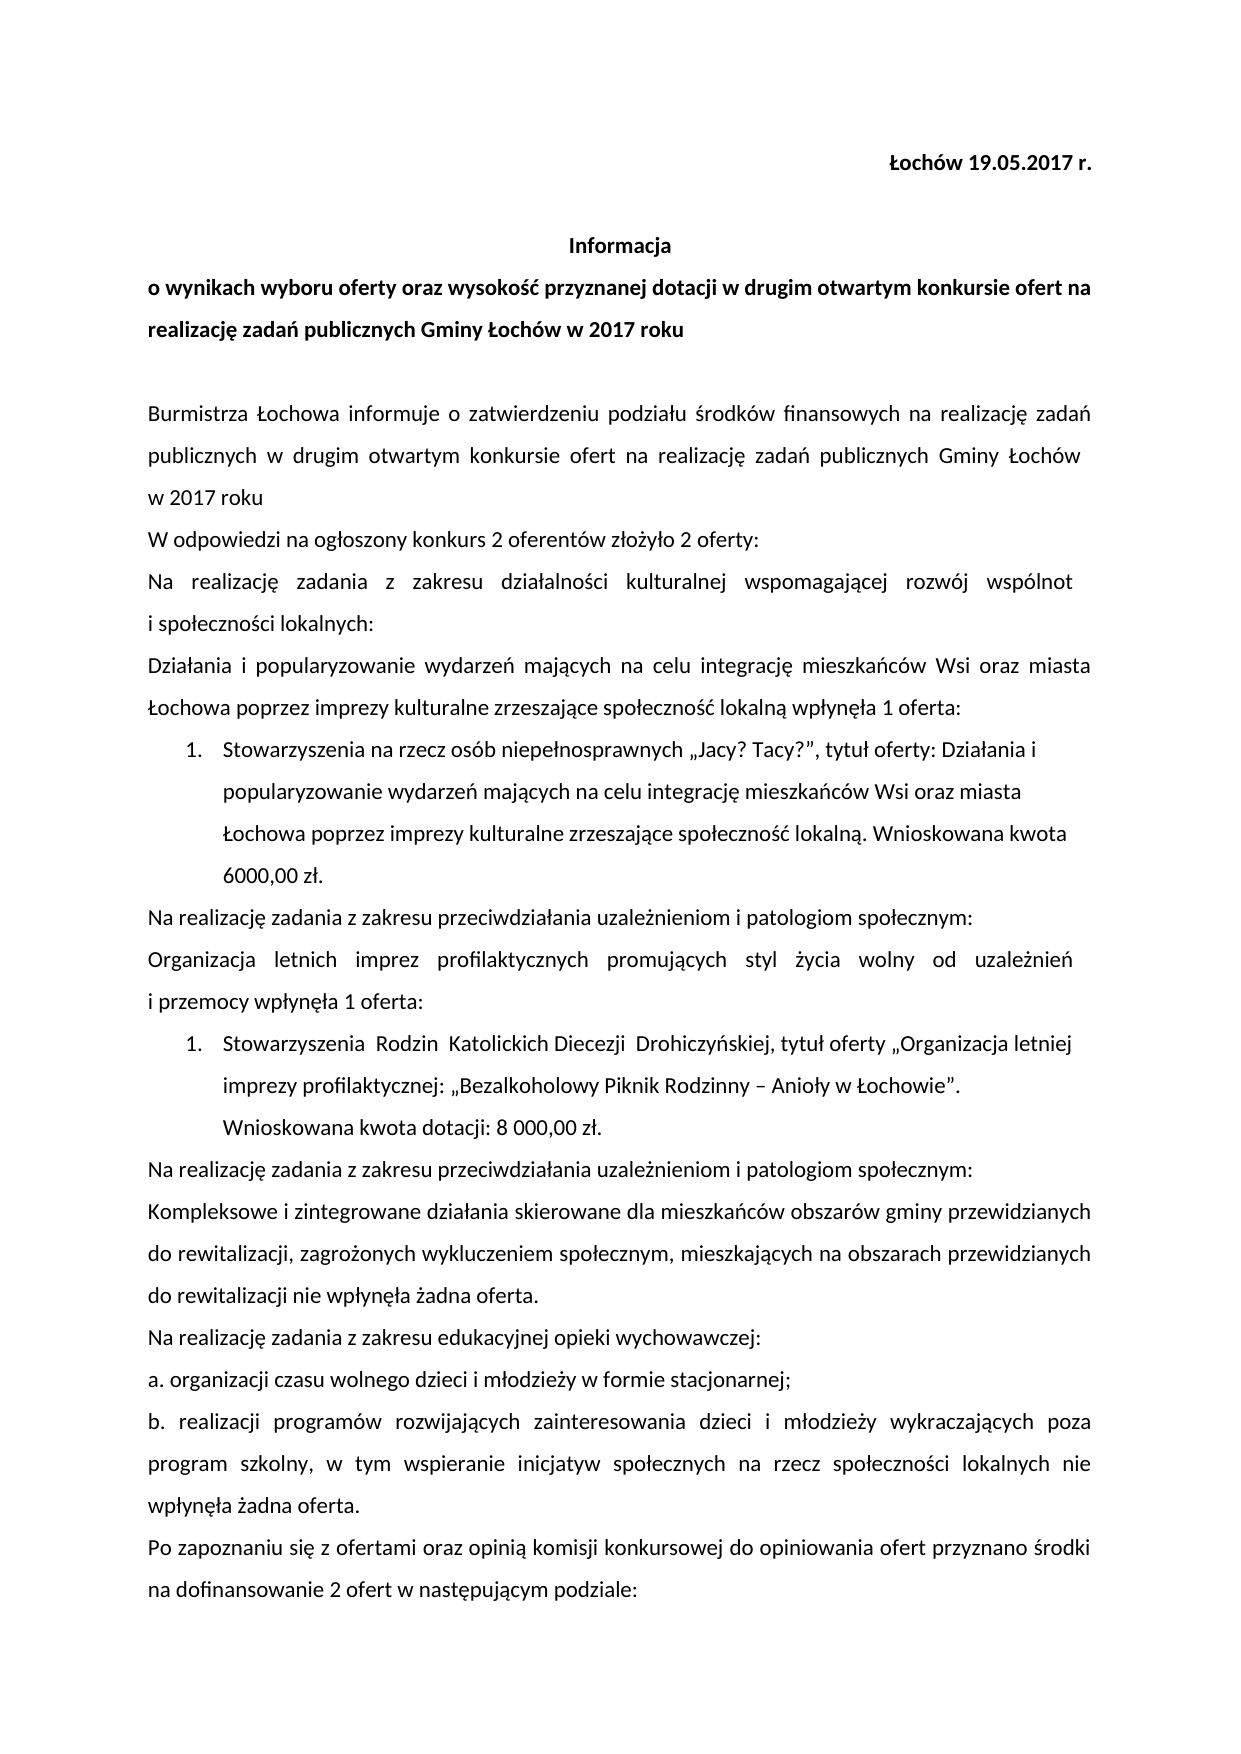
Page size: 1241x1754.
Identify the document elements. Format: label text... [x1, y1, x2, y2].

text Na realizację zadania z zakresu przeciwdziałania uzależnieniom i patologiom społecznym: [148, 1155, 1093, 1183]
list Stowarzyszenia na rzecz osób niepełnosprawnych „Jacy? Tacy?”, tytuł oferty: Działania i popularyzowanie wydarzeń mających na celu integrację mieszkańców Wsi oraz miasta Łochowa poprzez imprezy kulturalne zrzeszające społeczność lokalną. Wnioskowana kwota 6000,00 zł. [185, 735, 1093, 889]
text W odpowiedzi na ogłoszony konkurs 2 oferentów złożyło 2 oferty: [148, 525, 1093, 553]
text b. realizacji programów rozwijających zainteresowania dzieci i młodzieży wykraczających poza program szkolny, w tym wspieranie inicjatyw społecznych na rzecz społeczności lokalnych nie wpłynęła żadna oferta. [148, 1407, 1093, 1519]
text a. organizacji czasu wolnego dzieci i młodzieży w formie stacjonarnej; [148, 1365, 1093, 1393]
text Po zapoznaniu się z ofertami oraz opinią komisji konkursowej do opiniowania ofert przyznano środki na dofinansowanie 2 ofert w następującym podziale: [148, 1533, 1093, 1603]
list Stowarzyszenia Rodzin Katolickich Diecezji Drohiczyńskiej, tytuł oferty „Organizacja letniej imprezy profilaktycznej: „Bezalkoholowy Piknik Rodzinny – Anioły w Łochowie”. Wnioskowana kwota dotacji: 8 000,00 zł. [185, 1029, 1093, 1141]
text Informacja [148, 232, 1093, 259]
text Na realizację zadania z zakresu przeciwdziałania uzależnieniom i patologiom społecznym: [148, 903, 1093, 931]
text Na realizację zadania z zakresu edukacyjnej opieki wychowawczej: [148, 1323, 1093, 1351]
text Na realizację zadania z zakresu działalności kulturalnej wspomagającej rozwój wspólnot i społeczności lokalnych: [148, 567, 1093, 637]
text Kompleksowe i zintegrowane działania skierowane dla mieszkańców obszarów gminy przewidzianych do rewitalizacji, zagrożonych wykluczeniem społecznym, mieszkających na obszarach przewidzianych do rewitalizacji nie wpłynęła żadna oferta. [148, 1197, 1093, 1309]
text Łochów 19.05.2017 r. [148, 148, 1093, 176]
text o wynikach wyboru oferty oraz wysokość przyznanej dotacji w drugim otwartym konkursie ofert na realizację zadań publicznych Gminy Łochów w 2017 roku [148, 273, 1093, 343]
text Organizacja letnich imprez profilaktycznych promujących styl życia wolny od uzależnień i przemocy wpłynęła 1 oferta: [148, 945, 1093, 1015]
text Działania i popularyzowanie wydarzeń mających na celu integrację mieszkańców Wsi oraz miasta Łochowa poprzez imprezy kulturalne zrzeszające społeczność lokalną wpłynęła 1 oferta: [148, 651, 1093, 721]
text Burmistrza Łochowa informuje o zatwierdzeniu podziału środków finansowych na realizację zadań publicznych w drugim otwartym konkursie ofert na realizację zadań publicznych Gminy Łochów w 2017 roku [148, 399, 1093, 511]
